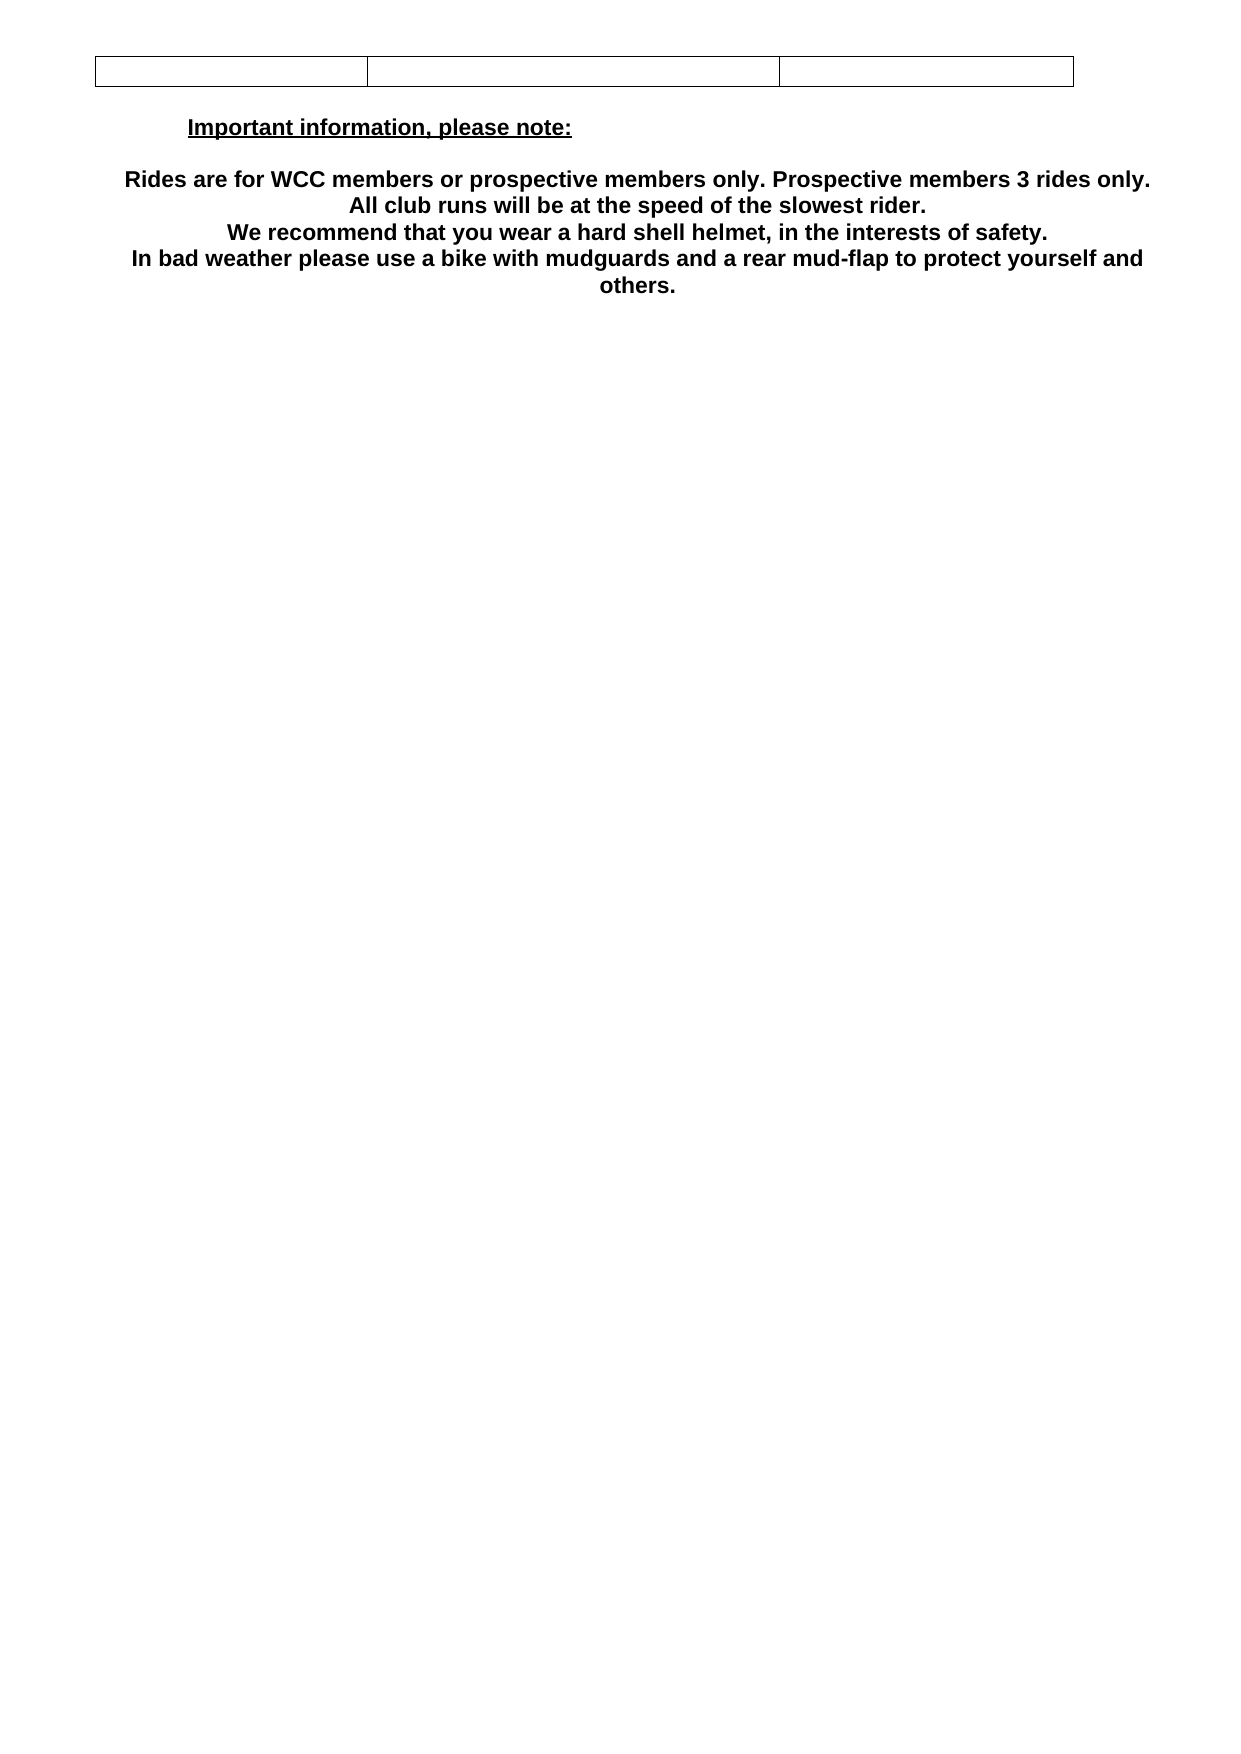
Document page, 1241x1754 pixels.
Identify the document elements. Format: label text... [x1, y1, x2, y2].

text Rides are for WCC members or prospective members only. Prospective members 3 rides only. [94, 166, 1181, 192]
text In bad weather please use a bike with mudguards and a rear mud-flap to protect yourself and others. [94, 245, 1181, 298]
text All club runs will be at the speed of the slowest rider. [94, 192, 1181, 219]
text We recommend that you wear a hard shell helmet, in the interests of safety. [94, 219, 1181, 245]
table_cell [96, 57, 367, 86]
table_cell [780, 57, 1073, 86]
table_cell [368, 57, 779, 86]
text Important information, please note: [187, 113, 1053, 140]
